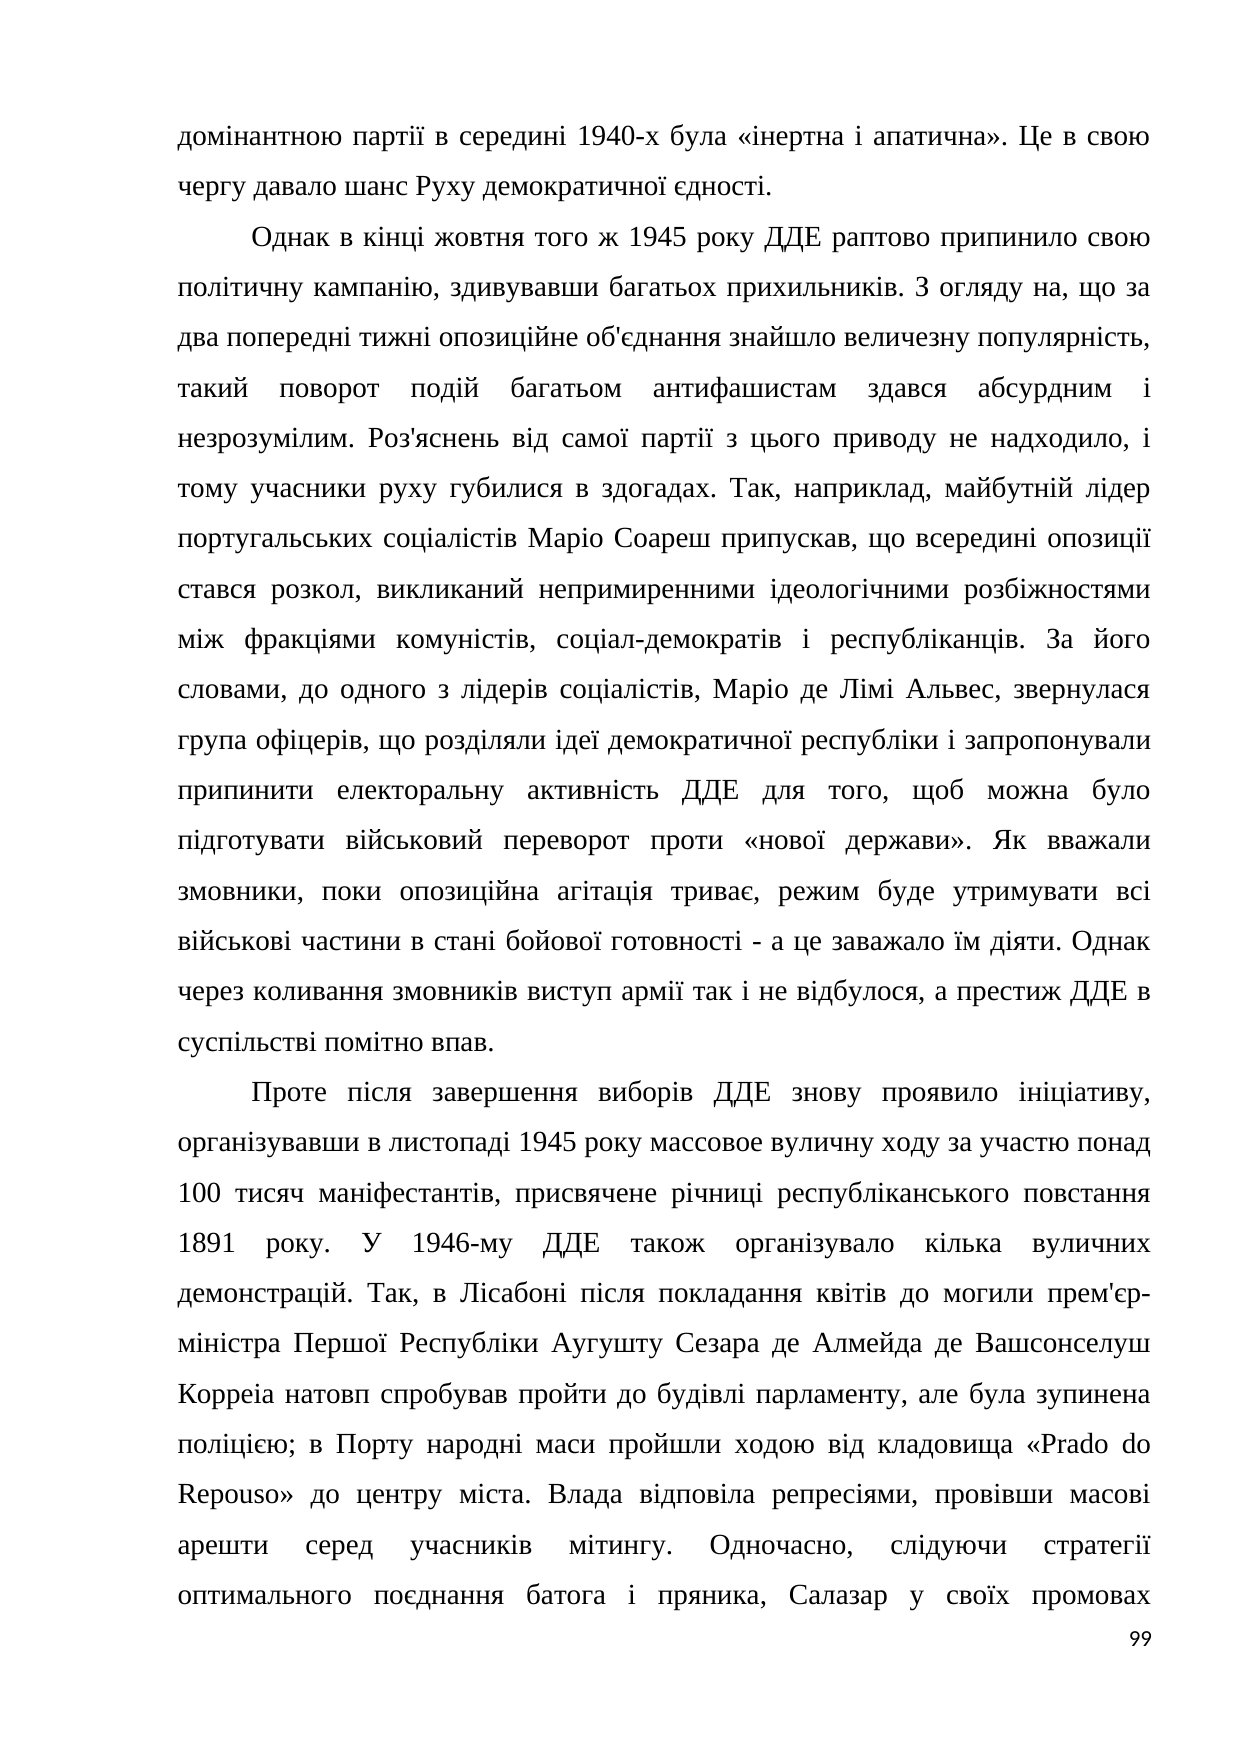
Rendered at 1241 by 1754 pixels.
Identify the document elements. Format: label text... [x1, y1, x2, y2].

text Однак в кінці жовтня того ж 1945 року ДДЕ раптово припинило свою політичну кампанію, здивувавши багатьох прихильників. З огляду на, що за два попередні тижні опозиційне об'єднання знайшло величезну популярність, такий поворот подій багатьом антифашистам здався абсурдним і незрозумілим. Роз'яснень від самої партії з цього приводу не надходило, і тому учасники руху губилися в здогадах. Так, наприклад, майбутній лідер португальських соціалістів Маріо Соареш припускав, що всередині опозиції стався розкол, викликаний непримиренними ідеологічними розбіжностями між фракціями комуністів, соціал-демократів і республіканців. За його словами, до одного з лідерів соціалістів, Маріо де Лімі Альвес, звернулася група офіцерів, що розділяли ідеї демократичної республіки і запропонували припинити електоральну активність ДДЕ для того, щоб можна було підготувати військовий переворот проти «нової держави». Як вважали змовники, поки опозиційна агітація триває, режим буде утримувати всі військові частини в стані бойової готовності - а це заважало їм діяти. Однак через коливання змовників виступ армії так і не відбулося, а престиж ДДЕ в суспільстві помітно впав. [177, 219, 1152, 1057]
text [177, 1074, 1152, 1611]
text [177, 118, 1152, 202]
